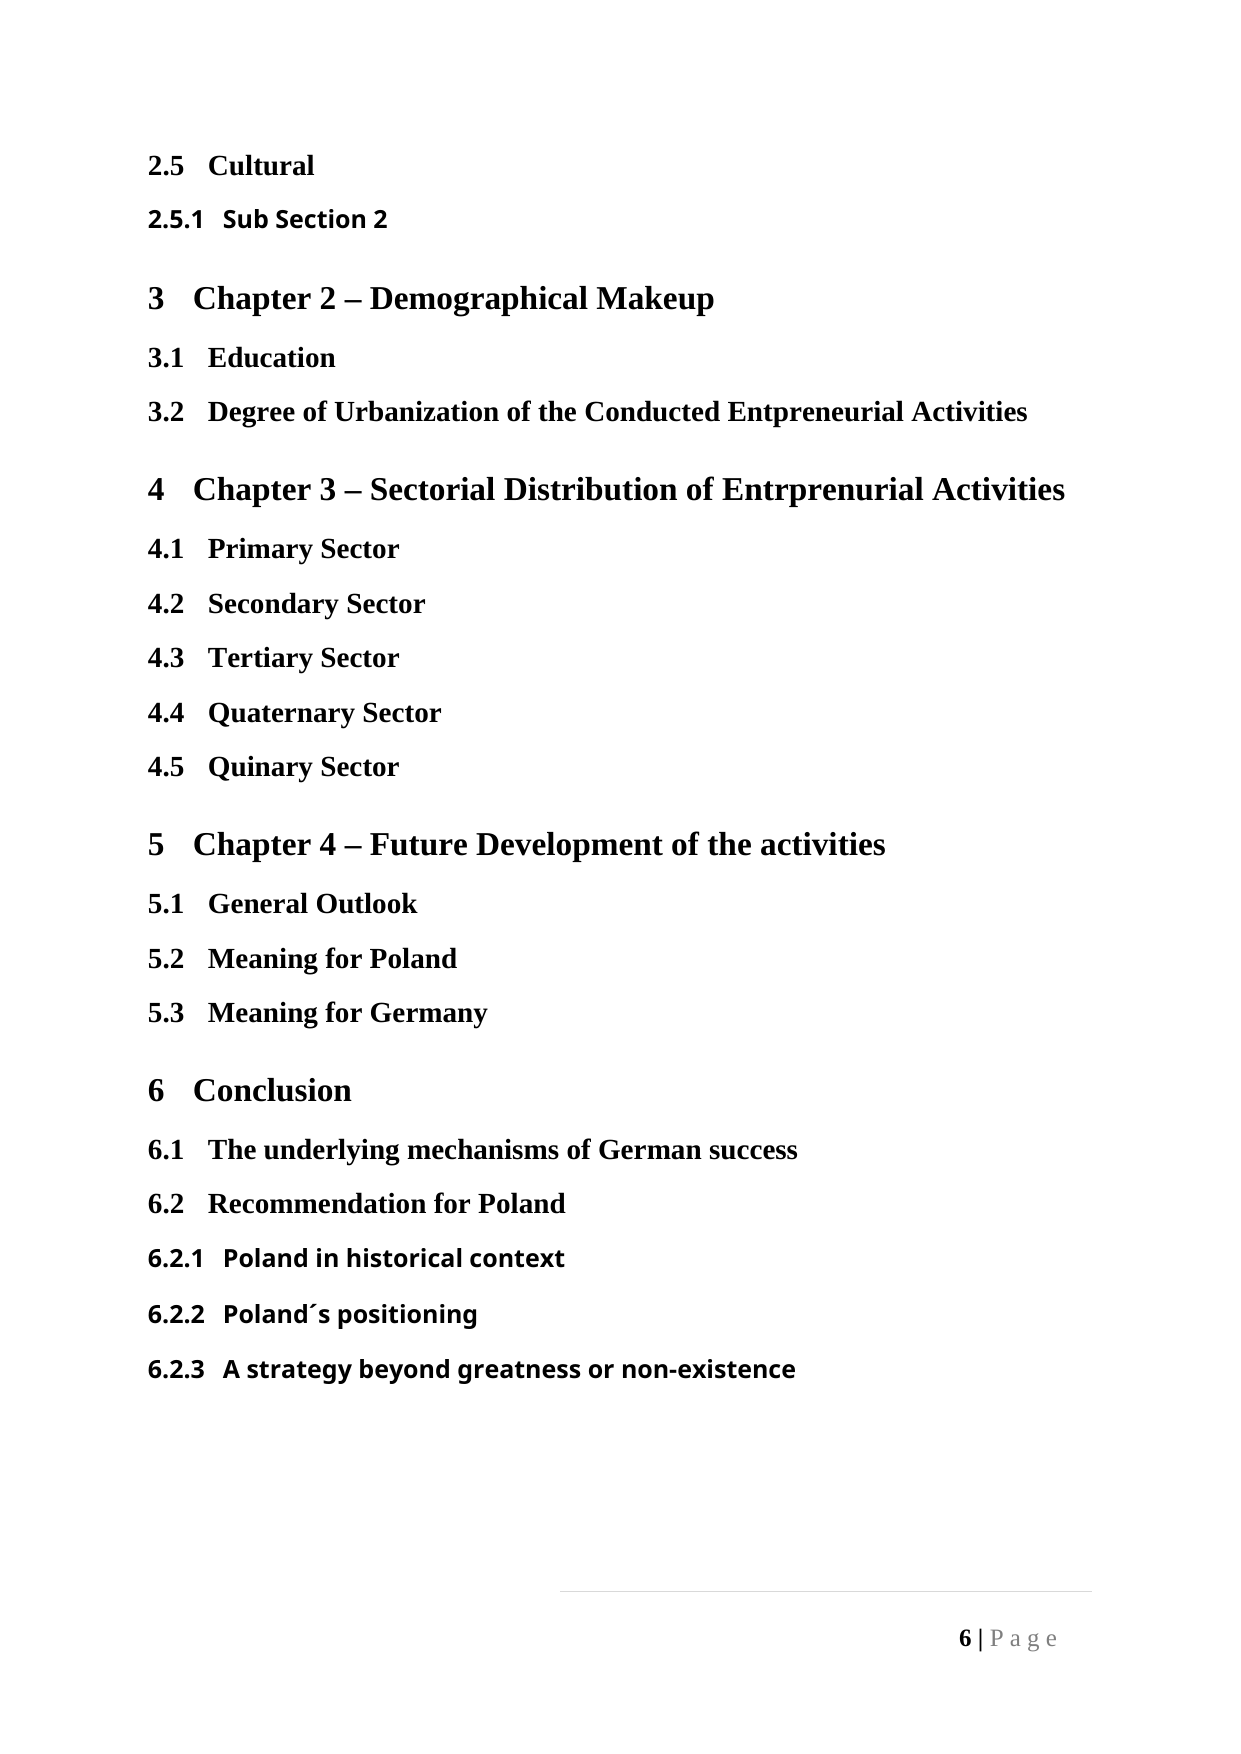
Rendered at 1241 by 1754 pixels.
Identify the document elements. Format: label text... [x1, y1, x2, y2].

subtitle The underlying mechanisms of German success [148, 1132, 1092, 1166]
subtitle Poland in historical context [148, 1241, 1092, 1275]
subtitle Conclusion [148, 1071, 1092, 1109]
subtitle Meaning for Germany [148, 995, 1092, 1029]
subtitle Education [148, 340, 1092, 373]
subtitle Meaning for Poland [148, 941, 1092, 974]
subtitle Chapter 4 – Future Development of the activities [148, 824, 1092, 863]
subtitle General Outlook [148, 886, 1092, 920]
subtitle Primary Sector [148, 531, 1092, 565]
subtitle Cultural [148, 148, 1092, 181]
subtitle Secondary Sector [148, 586, 1092, 619]
subtitle Degree of Urbanization of the Conducted Entpreneurial Activities [148, 394, 1092, 428]
subtitle Quaternary Sector [148, 695, 1092, 728]
subtitle Chapter 3 – Sectorial Distribution of Entrprenurial Activities [148, 470, 1092, 508]
subtitle A strategy beyond greatness or non-existence [148, 1352, 1092, 1386]
subtitle Recommendation for Poland [148, 1187, 1092, 1220]
subtitle Quinary Sector [148, 749, 1092, 783]
subtitle Sub Section 2 [148, 202, 1092, 236]
subtitle Tertiary Sector [148, 640, 1092, 674]
subtitle Poland´s positioning [148, 1296, 1092, 1330]
subtitle Chapter 2 – Demographical Makeup [148, 278, 1092, 317]
